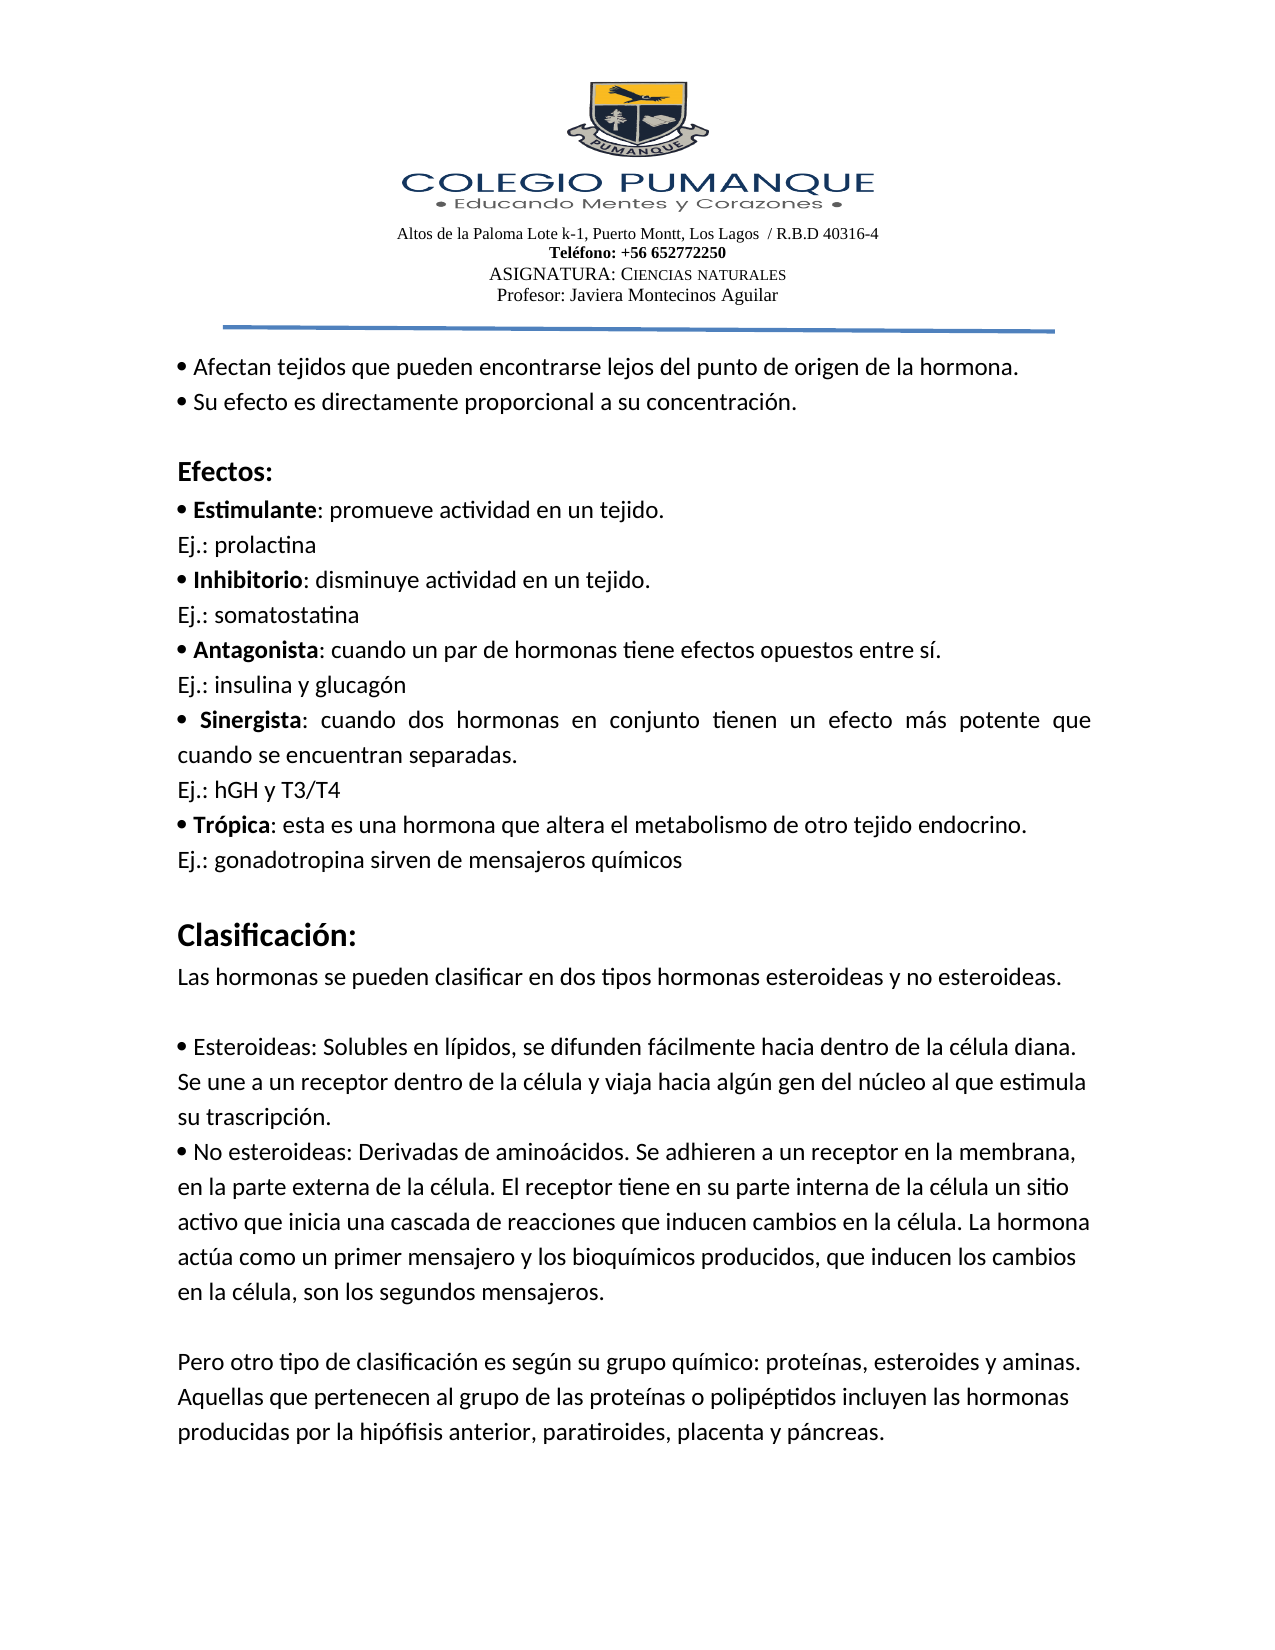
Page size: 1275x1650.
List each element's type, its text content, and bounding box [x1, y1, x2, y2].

picture [312, 73, 963, 225]
list Sinergista: cuando dos hormonas en conjunto tienen un efecto más potente que cuando se encuentran separadas. [177, 704, 1093, 770]
list Antagonista: cuando un par de hormonas tiene efectos opuestos entre sí. [177, 634, 1093, 665]
text Pero otro tipo de clasificación es según su grupo químico: proteínas, esteroides y aminas. Aquellas que pertenecen al grupo de las proteínas o polipéptidos incluyen las hormonas producidas por la hipófisis anterior, paratiroides, placenta y páncreas. [177, 1346, 1093, 1447]
text Las hormonas se pueden clasificar en dos tipos hormonas esteroideas y no esteroideas. [177, 961, 1093, 992]
list Efectos: [177, 453, 1093, 489]
list Inhibitorio: disminuye actividad en un tejido. [177, 564, 1093, 595]
list Afectan tejidos que pueden encontrarse lejos del punto de origen de la hormona. [177, 351, 1093, 382]
list Ej.: somatostatina [177, 599, 1093, 630]
list Estimulante: promueve actividad en un tejido. [177, 494, 1093, 525]
text Esteroideas: Solubles en lípidos, se difunden fácilmente hacia dentro de la célula diana. Se une a un receptor dentro de la célula y viaja hacia algún gen del núcleo al que estimula su trascripción. [177, 1031, 1093, 1132]
list Ej.: gonadotropina sirven de mensajeros químicos [177, 844, 1093, 875]
list Ej.: insulina y glucagón [177, 669, 1093, 700]
list Trópica: esta es una hormona que altera el metabolismo de otro tejido endocrino. [177, 809, 1093, 840]
list Su efecto es directamente proporcional a su concentración. [177, 386, 1093, 417]
list Ej.: prolactina [177, 529, 1093, 560]
list Ej.: hGH y T3/T4 [177, 774, 1093, 805]
text No esteroideas: Derivadas de aminoácidos. Se adhieren a un receptor en la membrana, en la parte externa de la célula. El receptor tiene en su parte interna de la célula un sitio activo que inicia una cascada de reacciones que inducen cambios en la célula. La hormona actúa como un primer mensajero y los bioquímicos producidos, que inducen los cambios en la célula, son los segundos mensajeros. [177, 1136, 1093, 1307]
text Clasificación: [177, 914, 1093, 955]
